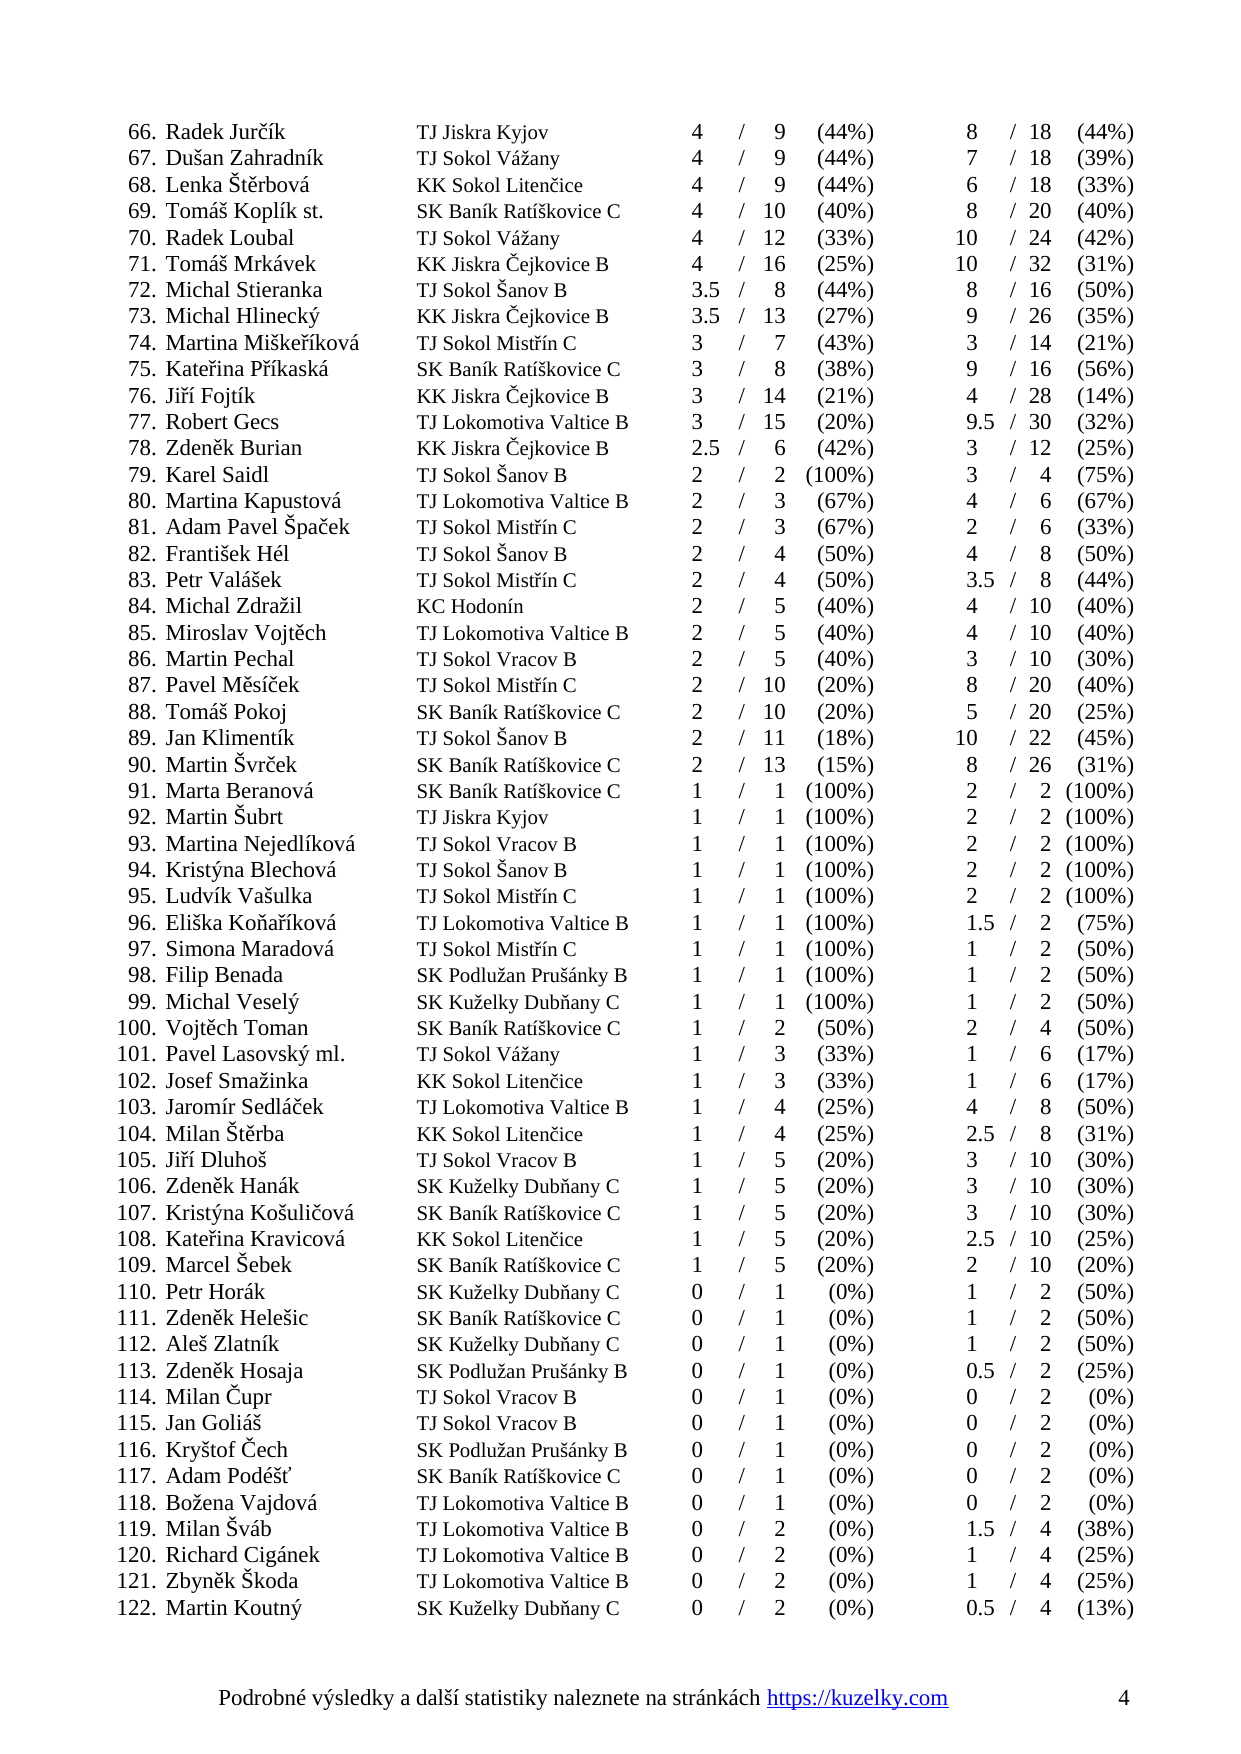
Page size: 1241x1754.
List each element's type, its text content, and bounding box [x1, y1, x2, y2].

text 116. Kryštof Čech SK Podlužan Prušánky B 0 / 1 (0%) 0 / 2 (0%) [106, 1436, 1134, 1462]
text 99. Michal Veselý SK Kuželky Dubňany C 1 / 1 (100%) 1 / 2 (50%) [106, 988, 1134, 1014]
text 103. Jaromír Sedláček TJ Lokomotiva Valtice B 1 / 4 (25%) 4 / 8 (50%) [106, 1093, 1134, 1119]
text 106. Zdeněk Hanák SK Kuželky Dubňany C 1 / 5 (20%) 3 / 10 (30%) [106, 1172, 1134, 1199]
text 83. Petr Valášek TJ Sokol Mistřín C 2 / 4 (50%) 3.5 / 8 (44%) [106, 566, 1134, 592]
text 73. Michal Hlinecký KK Jiskra Čejkovice B 3.5 / 13 (27%) 9 / 26 (35%) [106, 303, 1134, 329]
text 79. Karel Saidl TJ Sokol Šanov B 2 / 2 (100%) 3 / 4 (75%) [106, 461, 1134, 487]
text 67. Dušan Zahradník TJ Sokol Vážany 4 / 9 (44%) 7 / 18 (39%) [106, 144, 1134, 171]
text 107. Kristýna Košuličová SK Baník Ratíškovice C 1 / 5 (20%) 3 / 10 (30%) [106, 1199, 1134, 1225]
text 114. Milan Čupr TJ Sokol Vracov B 0 / 1 (0%) 0 / 2 (0%) [106, 1383, 1134, 1409]
text 76. Jiří Fojtík KK Jiskra Čejkovice B 3 / 14 (21%) 4 / 28 (14%) [106, 382, 1134, 408]
text 72. Michal Stieranka TJ Sokol Šanov B 3.5 / 8 (44%) 8 / 16 (50%) [106, 276, 1134, 303]
text 88. Tomáš Pokoj SK Baník Ratíškovice C 2 / 10 (20%) 5 / 20 (25%) [106, 698, 1134, 724]
text 68. Lenka Štěrbová KK Sokol Litenčice 4 / 9 (44%) 6 / 18 (33%) [106, 171, 1134, 197]
text 105. Jiří Dluhoš TJ Sokol Vracov B 1 / 5 (20%) 3 / 10 (30%) [106, 1146, 1134, 1172]
text 71. Tomáš Mrkávek KK Jiskra Čejkovice B 4 / 16 (25%) 10 / 32 (31%) [106, 250, 1134, 276]
text 119. Milan Šváb TJ Lokomotiva Valtice B 0 / 2 (0%) 1.5 / 4 (38%) [106, 1515, 1134, 1541]
text 77. Robert Gecs TJ Lokomotiva Valtice B 3 / 15 (20%) 9.5 / 30 (32%) [106, 408, 1134, 434]
text 81. Adam Pavel Špaček TJ Sokol Mistřín C 2 / 3 (67%) 2 / 6 (33%) [106, 513, 1134, 540]
text 101. Pavel Lasovský ml. TJ Sokol Vážany 1 / 3 (33%) 1 / 6 (17%) [106, 1041, 1134, 1067]
text 110. Petr Horák SK Kuželky Dubňany C 0 / 1 (0%) 1 / 2 (50%) [106, 1278, 1134, 1304]
text 84. Michal Zdražil KC Hodonín 2 / 5 (40%) 4 / 10 (40%) [106, 592, 1134, 619]
text 69. Tomáš Koplík st. SK Baník Ratíškovice C 4 / 10 (40%) 8 / 20 (40%) [106, 197, 1134, 223]
text 111. Zdeněk Helešic SK Baník Ratíškovice C 0 / 1 (0%) 1 / 2 (50%) [106, 1304, 1134, 1330]
text 85. Miroslav Vojtěch TJ Lokomotiva Valtice B 2 / 5 (40%) 4 / 10 (40%) [106, 619, 1134, 645]
text 115. Jan Goliáš TJ Sokol Vracov B 0 / 1 (0%) 0 / 2 (0%) [106, 1409, 1134, 1436]
text 109. Marcel Šebek SK Baník Ratíškovice C 1 / 5 (20%) 2 / 10 (20%) [106, 1251, 1134, 1278]
text 93. Martina Nejedlíková TJ Sokol Vracov B 1 / 1 (100%) 2 / 2 (100%) [106, 830, 1134, 856]
text 90. Martin Švrček SK Baník Ratíškovice C 2 / 13 (15%) 8 / 26 (31%) [106, 751, 1134, 777]
text 121. Zbyněk Škoda TJ Lokomotiva Valtice B 0 / 2 (0%) 1 / 4 (25%) [106, 1568, 1134, 1594]
text 113. Zdeněk Hosaja SK Podlužan Prušánky B 0 / 1 (0%) 0.5 / 2 (25%) [106, 1357, 1134, 1383]
text 97. Simona Maradová TJ Sokol Mistřín C 1 / 1 (100%) 1 / 2 (50%) [106, 935, 1134, 961]
text 98. Filip Benada SK Podlužan Prušánky B 1 / 1 (100%) 1 / 2 (50%) [106, 961, 1134, 988]
text 94. Kristýna Blechová TJ Sokol Šanov B 1 / 1 (100%) 2 / 2 (100%) [106, 856, 1134, 882]
text 108. Kateřina Kravicová KK Sokol Litenčice 1 / 5 (20%) 2.5 / 10 (25%) [106, 1225, 1134, 1251]
text 112. Aleš Zlatník SK Kuželky Dubňany C 0 / 1 (0%) 1 / 2 (50%) [106, 1330, 1134, 1357]
text 102. Josef Smažinka KK Sokol Litenčice 1 / 3 (33%) 1 / 6 (17%) [106, 1067, 1134, 1093]
text 70. Radek Loubal TJ Sokol Vážany 4 / 12 (33%) 10 / 24 (42%) [106, 223, 1134, 250]
text 100. Vojtěch Toman SK Baník Ratíškovice C 1 / 2 (50%) 2 / 4 (50%) [106, 1014, 1134, 1041]
text 120. Richard Cigánek TJ Lokomotiva Valtice B 0 / 2 (0%) 1 / 4 (25%) [106, 1541, 1134, 1568]
text 95. Ludvík Vašulka TJ Sokol Mistřín C 1 / 1 (100%) 2 / 2 (100%) [106, 882, 1134, 909]
text 80. Martina Kapustová TJ Lokomotiva Valtice B 2 / 3 (67%) 4 / 6 (67%) [106, 487, 1134, 513]
text 118. Božena Vajdová TJ Lokomotiva Valtice B 0 / 1 (0%) 0 / 2 (0%) [106, 1488, 1134, 1515]
text 78. Zdeněk Burian KK Jiskra Čejkovice B 2.5 / 6 (42%) 3 / 12 (25%) [106, 434, 1134, 461]
text 96. Eliška Koňaříková TJ Lokomotiva Valtice B 1 / 1 (100%) 1.5 / 2 (75%) [106, 909, 1134, 935]
text 122. Martin Koutný SK Kuželky Dubňany C 0 / 2 (0%) 0.5 / 4 (13%) [106, 1594, 1134, 1620]
text 89. Jan Klimentík TJ Sokol Šanov B 2 / 11 (18%) 10 / 22 (45%) [106, 724, 1134, 751]
text 74. Martina Miškeříková TJ Sokol Mistřín C 3 / 7 (43%) 3 / 14 (21%) [106, 329, 1134, 355]
text 82. František Hél TJ Sokol Šanov B 2 / 4 (50%) 4 / 8 (50%) [106, 540, 1134, 566]
text 75. Kateřina Příkaská SK Baník Ratíškovice C 3 / 8 (38%) 9 / 16 (56%) [106, 355, 1134, 382]
text 117. Adam Podéšť SK Baník Ratíškovice C 0 / 1 (0%) 0 / 2 (0%) [106, 1462, 1134, 1488]
text 86. Martin Pechal TJ Sokol Vracov B 2 / 5 (40%) 3 / 10 (30%) [106, 645, 1134, 672]
text 92. Martin Šubrt TJ Jiskra Kyjov 1 / 1 (100%) 2 / 2 (100%) [106, 803, 1134, 830]
text 91. Marta Beranová SK Baník Ratíškovice C 1 / 1 (100%) 2 / 2 (100%) [106, 777, 1134, 803]
text 66. Radek Jurčík TJ Jiskra Kyjov 4 / 9 (44%) 8 / 18 (44%) [106, 118, 1134, 144]
text 87. Pavel Měsíček TJ Sokol Mistřín C 2 / 10 (20%) 8 / 20 (40%) [106, 672, 1134, 698]
text 104. Milan Štěrba KK Sokol Litenčice 1 / 4 (25%) 2.5 / 8 (31%) [106, 1119, 1134, 1146]
